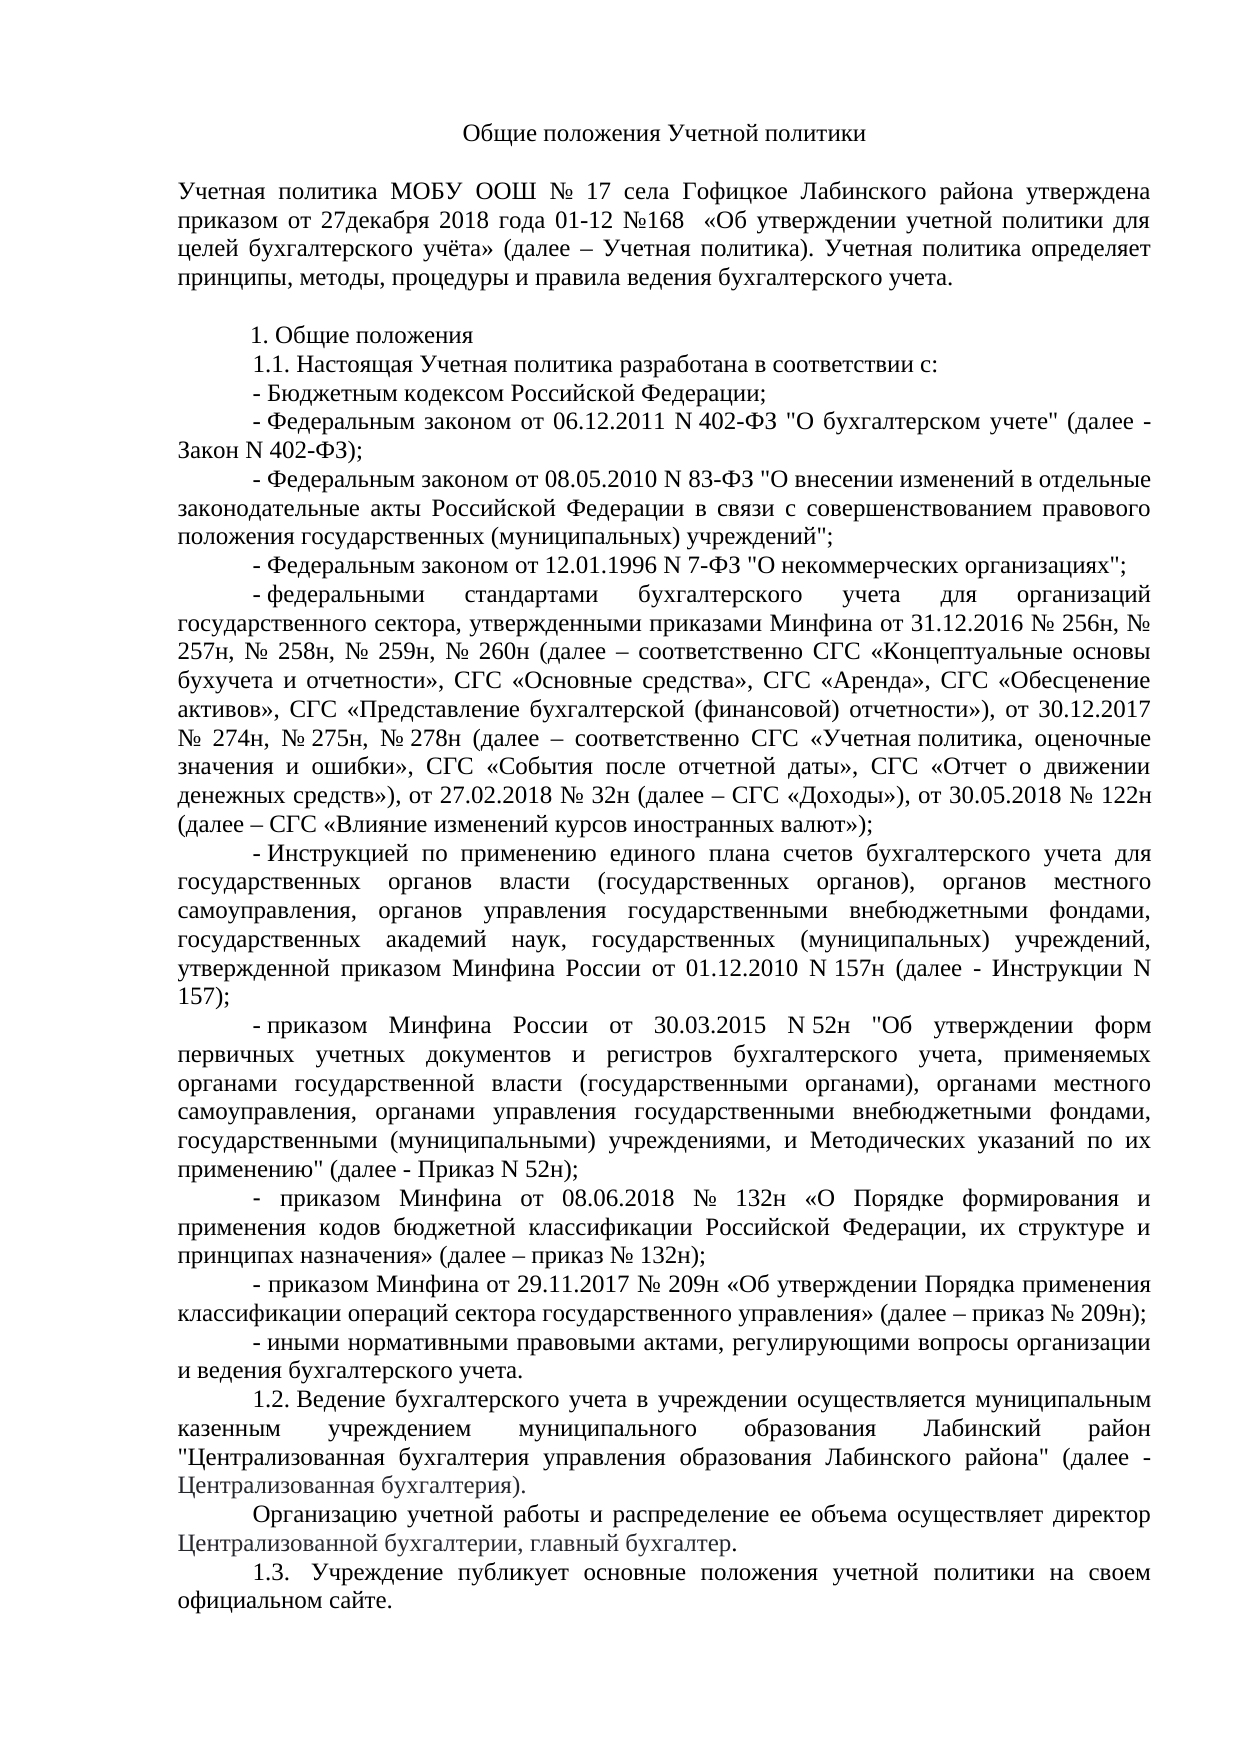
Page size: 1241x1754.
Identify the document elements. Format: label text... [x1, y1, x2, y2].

text 1.1. Настоящая Учетная политика разработана в соответствии с: [177, 349, 1152, 378]
text - Федеральным законом от 12.01.1996 N 7-ФЗ "О некоммерческих организациях"; [177, 550, 1152, 579]
text - Федеральным законом от 06.12.2011 N 402-ФЗ "О бухгалтерском учете" (далее - Закон N 402-ФЗ); [177, 406, 1152, 464]
text - приказом Минфина России от 30.03.2015 N 52н "Об утверждении форм первичных учетных документов и регистров бухгалтерского учета, применяемых органами государственной власти (государственными органами), органами местного самоуправления, органами управления государственными внебюджетными фондами, государственными (муниципальными) учреждениями, и Методических указаний по их применению" (далее - Приказ N 52н); [177, 1010, 1152, 1183]
text - Федеральным законом от 08.05.2010 N 83-ФЗ "О внесении изменений в отдельные законодательные акты Российской Федерации в связи с совершенствованием правового положения государственных (муниципальных) учреждений"; [177, 464, 1152, 550]
text Учетная политика МОБУ ООШ № 17 села Гофицкое Лабинского района утверждена приказом от 27декабря 2018 года 01-12 №168 «Об утверждении учетной политики для целей бухгалтерского учёта» (далее – Учетная политика). Учетная политика определяет принципы, методы, процедуры и правила ведения бухгалтерского учета. [177, 176, 1152, 291]
text 1.3. Учреждение публикует основные положения учетной политики на своем официальном сайте. [177, 1557, 1152, 1614]
text - Инструкцией по применению единого плана счетов бухгалтерского учета для государственных органов власти (государственных органов), органов местного самоуправления, органов управления государственными внебюджетными фондами, государственных академий наук, государственных (муниципальных) учреждений, утвержденной приказом Минфина России от 01.12.2010 N 157н (далее - Инструкции N 157); [177, 838, 1152, 1010]
text Организацию учетной работы и распределение ее объема осуществляет директор Централизованной бухгалтерии, главный бухгалтер. [177, 1499, 1152, 1557]
text - федеральными стандартами бухгалтерского учета для организаций государственного сектора, утвержденными приказами Минфина от 31.12.2016 № 256н, № 257н, № 258н, № 259н, № 260н (далее – соответственно СГС «Концептуальные основы бухучета и отчетности», СГС «Основные средства», СГС «Аренда», СГС «Обесценение активов», СГС «Представление бухгалтерской (финансовой) отчетности»), от 30.12.2017 № 274н, № 275н, № 278н (далее – соответственно СГС «Учетная политика, оценочные значения и ошибки», СГС «События после отчетной даты», СГС «Отчет о движении денежных средств»), от 27.02.2018 № 32н (далее – СГС «Доходы»), от 30.05.2018 № 122н (далее – СГС «Влияние изменений курсов иностранных валют»); [177, 579, 1152, 838]
text - приказом Минфина от 08.06.2018 № 132н «О Порядке формирования и применения кодов бюджетной классификации Российской Федерации, их структуре и принципах назначения» (далее – приказ № 132н); [177, 1183, 1152, 1269]
text Общие положения Учетной политики [177, 118, 1152, 147]
text - Бюджетным кодексом Российской Федерации; [177, 378, 1152, 406]
text 1.2. Ведение бухгалтерского учета в учреждении осуществляется муниципальным казенным учреждением муниципального образования Лабинский район "Централизованная бухгалтерия управления образования Лабинского района" (далее - Централизованная бухгалтерия). [177, 1384, 1152, 1499]
text 1. Общие положения [177, 320, 1152, 349]
text - иными нормативными правовыми актами, регулирующими вопросы организации и ведения бухгалтерского учета. [177, 1327, 1152, 1384]
text - приказом Минфина от 29.11.2017 № 209н «Об утверждении Порядка применения классификации операций сектора государственного управления» (далее – приказ № 209н); [177, 1269, 1152, 1327]
